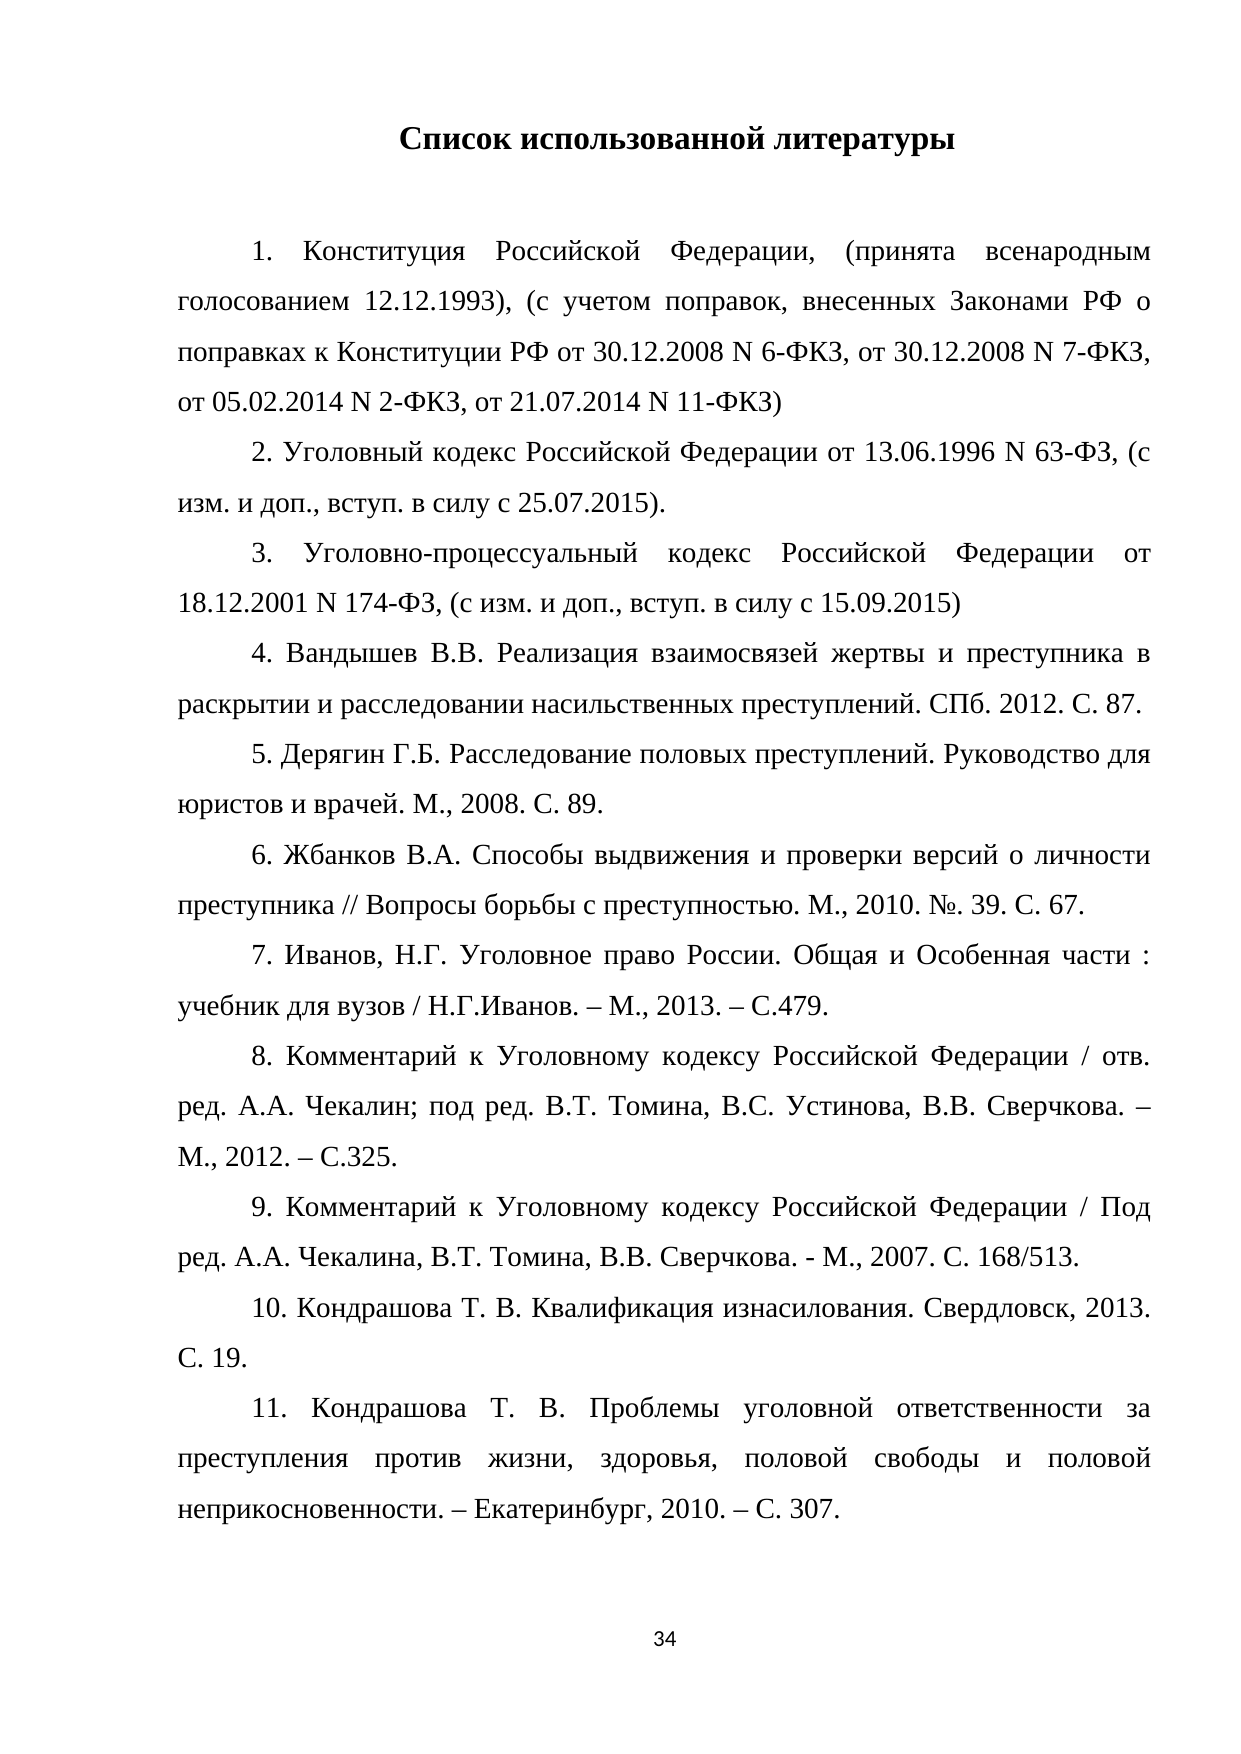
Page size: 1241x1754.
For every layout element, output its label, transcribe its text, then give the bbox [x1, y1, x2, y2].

text 7. Иванов, Н.Г. Уголовное право России. Общая и Особенная части : учебник для вузов / Н.Г.Иванов. – М., 2013. – С.479. [177, 937, 1152, 1021]
text 4. Вандышев В.В. Реализация взаимосвязей жертвы и преступника в раскрытии и расследовании насильственных преступлений. СПб. 2012. С. 87. [177, 636, 1152, 719]
text 2. Уголовный кодекс Российской Федерации от 13.06.1996 N 63-ФЗ, (с изм. и доп., вступ. в силу с 25.07.2015). [177, 434, 1152, 518]
text 5. Дерягин Г.Б. Расследование половых преступлений. Руководство для юристов и врачей. М., 2008. С. 89. [177, 736, 1152, 820]
text 1. Конституция Российской Федерации, (принята всенародным голосованием 12.12.1993), (с учетом поправок, внесенных Законами РФ о поправках к Конституции РФ от 30.12.2008 N 6-ФКЗ, от 30.12.2008 N 7-ФКЗ, от 05.02.2014 N 2-ФКЗ, от 21.07.2014 N 11-ФКЗ) [177, 233, 1152, 418]
text 11. Кондрашова Т. В. Проблемы уголовной ответственности за преступления против жизни, здоровья, половой свободы и половой неприкосновенности. – Екатеринбург, 2010. – С. 307. [177, 1390, 1152, 1524]
text 3. Уголовно-процессуальный кодекс Российской Федерации от 18.12.2001 N 174-ФЗ, (с изм. и доп., вступ. в силу с 15.09.2015) [177, 535, 1152, 619]
text 9. Комментарий к Уголовному кодексу Российской Федерации / Под ред. А.А. Чекалина, В.Т. Томина, В.В. Сверчкова. - М., 2007. С. 168/513. [177, 1189, 1152, 1273]
text 6. Жбанков В.А. Способы выдвижения и проверки версий о личности преступника // Вопросы борьбы с преступностью. М., 2010. №. 39. С. 67. [177, 837, 1152, 921]
text Список использованной литературы [324, 118, 1152, 156]
text 8. Комментарий к Уголовному кодексу Российской Федерации / отв. ред. А.А. Чекалин; под ред. В.Т. Томина, В.С. Устинова, В.В. Сверчкова. – М., 2012. – С.325. [177, 1038, 1152, 1172]
text 10. Кондрашова Т. В. Квалификация изнасилования. Свердловск, 2013. С. 19. [177, 1290, 1152, 1373]
